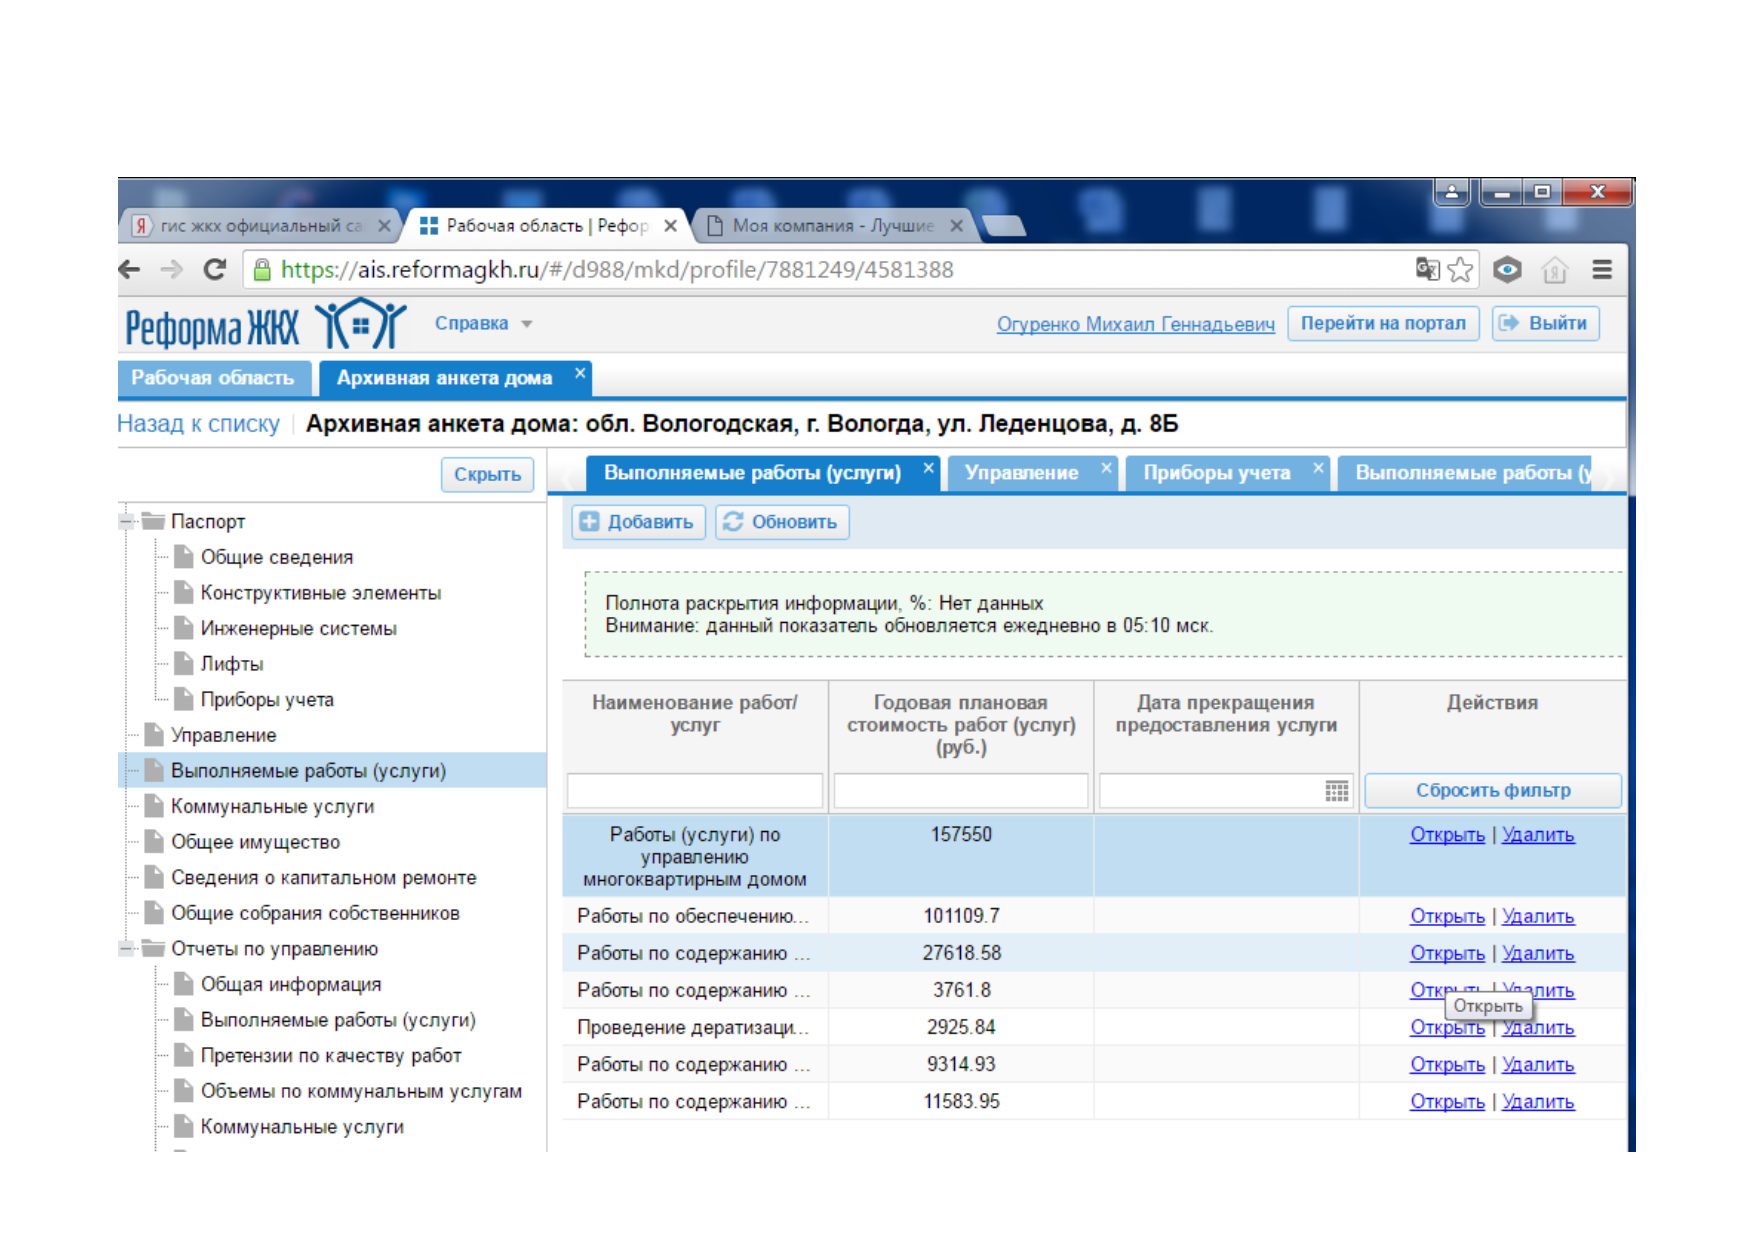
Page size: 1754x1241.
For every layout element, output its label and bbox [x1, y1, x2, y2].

picture [118, 177, 1636, 1152]
